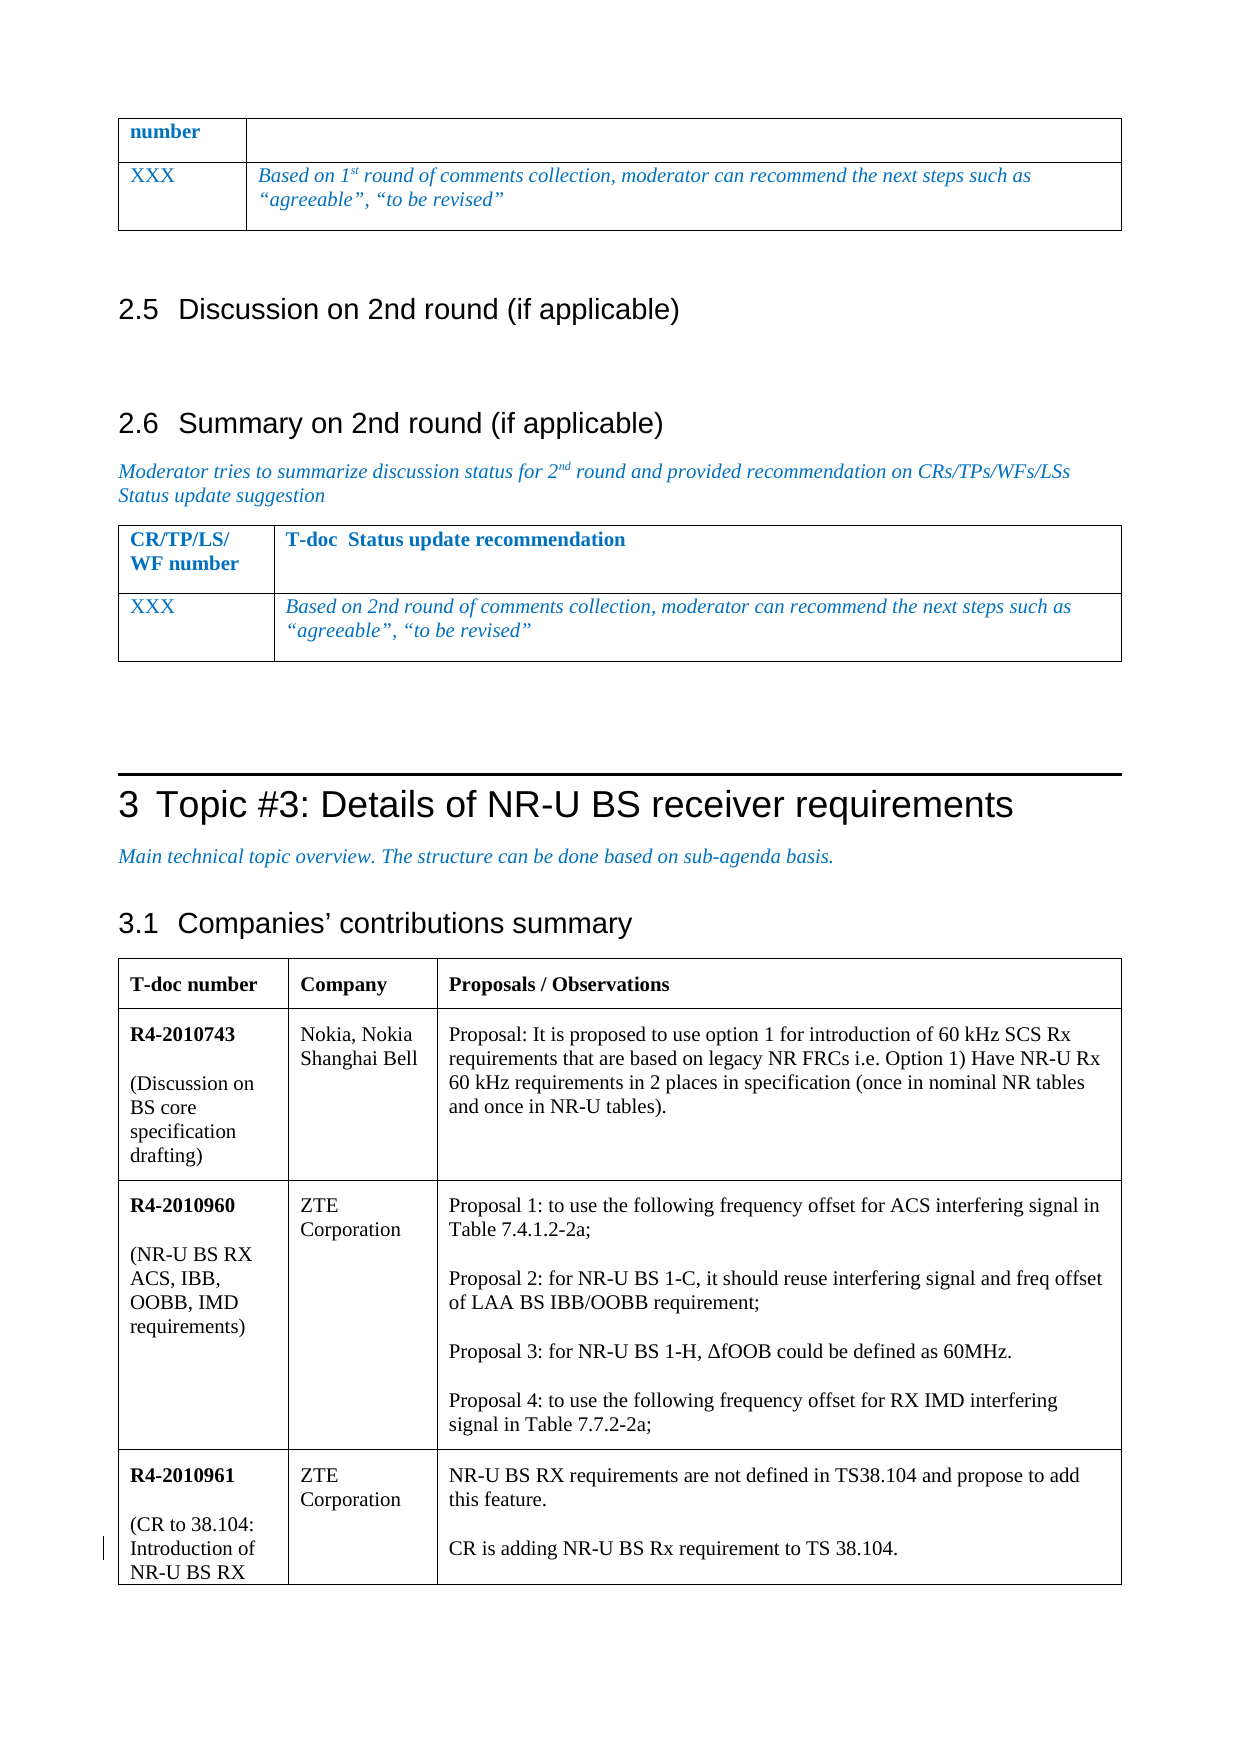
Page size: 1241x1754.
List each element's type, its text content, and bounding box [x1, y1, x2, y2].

table_header T-doc Status update recommendation [275, 526, 1121, 593]
table_cell Based on 1st round of comments collection, moderator can recommend the next steps such as “agreeable”, “to be revised” [247, 163, 1121, 230]
table_cell Proposal 1: to use the following frequency offset for ACS interfering signal in Table 7.4.1.2-2a; Proposal 2: for NR-U BS 1-C, it should reuse interfering signal and freq offset of LAA BS IBB/OOBB requirement; Proposal 3: for NR-U BS 1-H, ΔfOOB could be defined as 60MHz. Proposal 4: to use the following frequency offset for RX IMD interfering signal in Table 7.7.2-2a; [438, 1181, 1121, 1449]
subtitle Discussion on 2nd round (if applicable) [118, 292, 1122, 326]
subtitle Summary on 2nd round (if applicable) [118, 406, 1122, 440]
table_header CR/TP/LS/WF number [119, 526, 274, 593]
list Topic #3: Details of NR-U BS receiver requirements [118, 776, 1122, 825]
text Moderator tries to summarize discussion status for 2nd round and provided recommendation on CRs/TPs/WFs/LSs Status update suggestion [118, 458, 1122, 507]
table_cell ZTE Corporation [289, 1450, 437, 1584]
text Main technical topic overview. The structure can be done based on sub-agenda basis. [118, 844, 1122, 868]
table_cell ZTE Corporation [289, 1181, 437, 1449]
table_cell XXX [119, 594, 274, 661]
table_cell XXX [119, 163, 246, 230]
table_header Company [289, 959, 437, 1008]
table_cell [119, 1450, 288, 1584]
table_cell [438, 1450, 1121, 1584]
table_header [247, 119, 1121, 162]
table_cell R4-2010960 (NR-U BS RX ACS, IBB, OOBB, IMD requirements) [119, 1181, 288, 1449]
table_cell Based on 2nd round of comments collection, moderator can recommend the next steps such as “agreeable”, “to be revised” [275, 594, 1121, 661]
table_header T-doc number [119, 959, 288, 1008]
table_cell Nokia, Nokia Shanghai Bell [289, 1009, 437, 1179]
table_header CR/TP number [119, 119, 246, 162]
table_cell R4-2010743 (Discussion on BS core specification drafting) [119, 1009, 288, 1179]
table_header Proposals / Observations [438, 959, 1121, 1008]
list Companies’ contributions summary [118, 906, 1122, 939]
table_cell Proposal: It is proposed to use option 1 for introduction of 60 kHz SCS Rx requirements that are based on legacy NR FRCs i.e. Option 1) Have NR-U Rx 60 kHz requirements in 2 places in specification (once in nominal NR tables and once in NR-U tables). [438, 1009, 1121, 1179]
